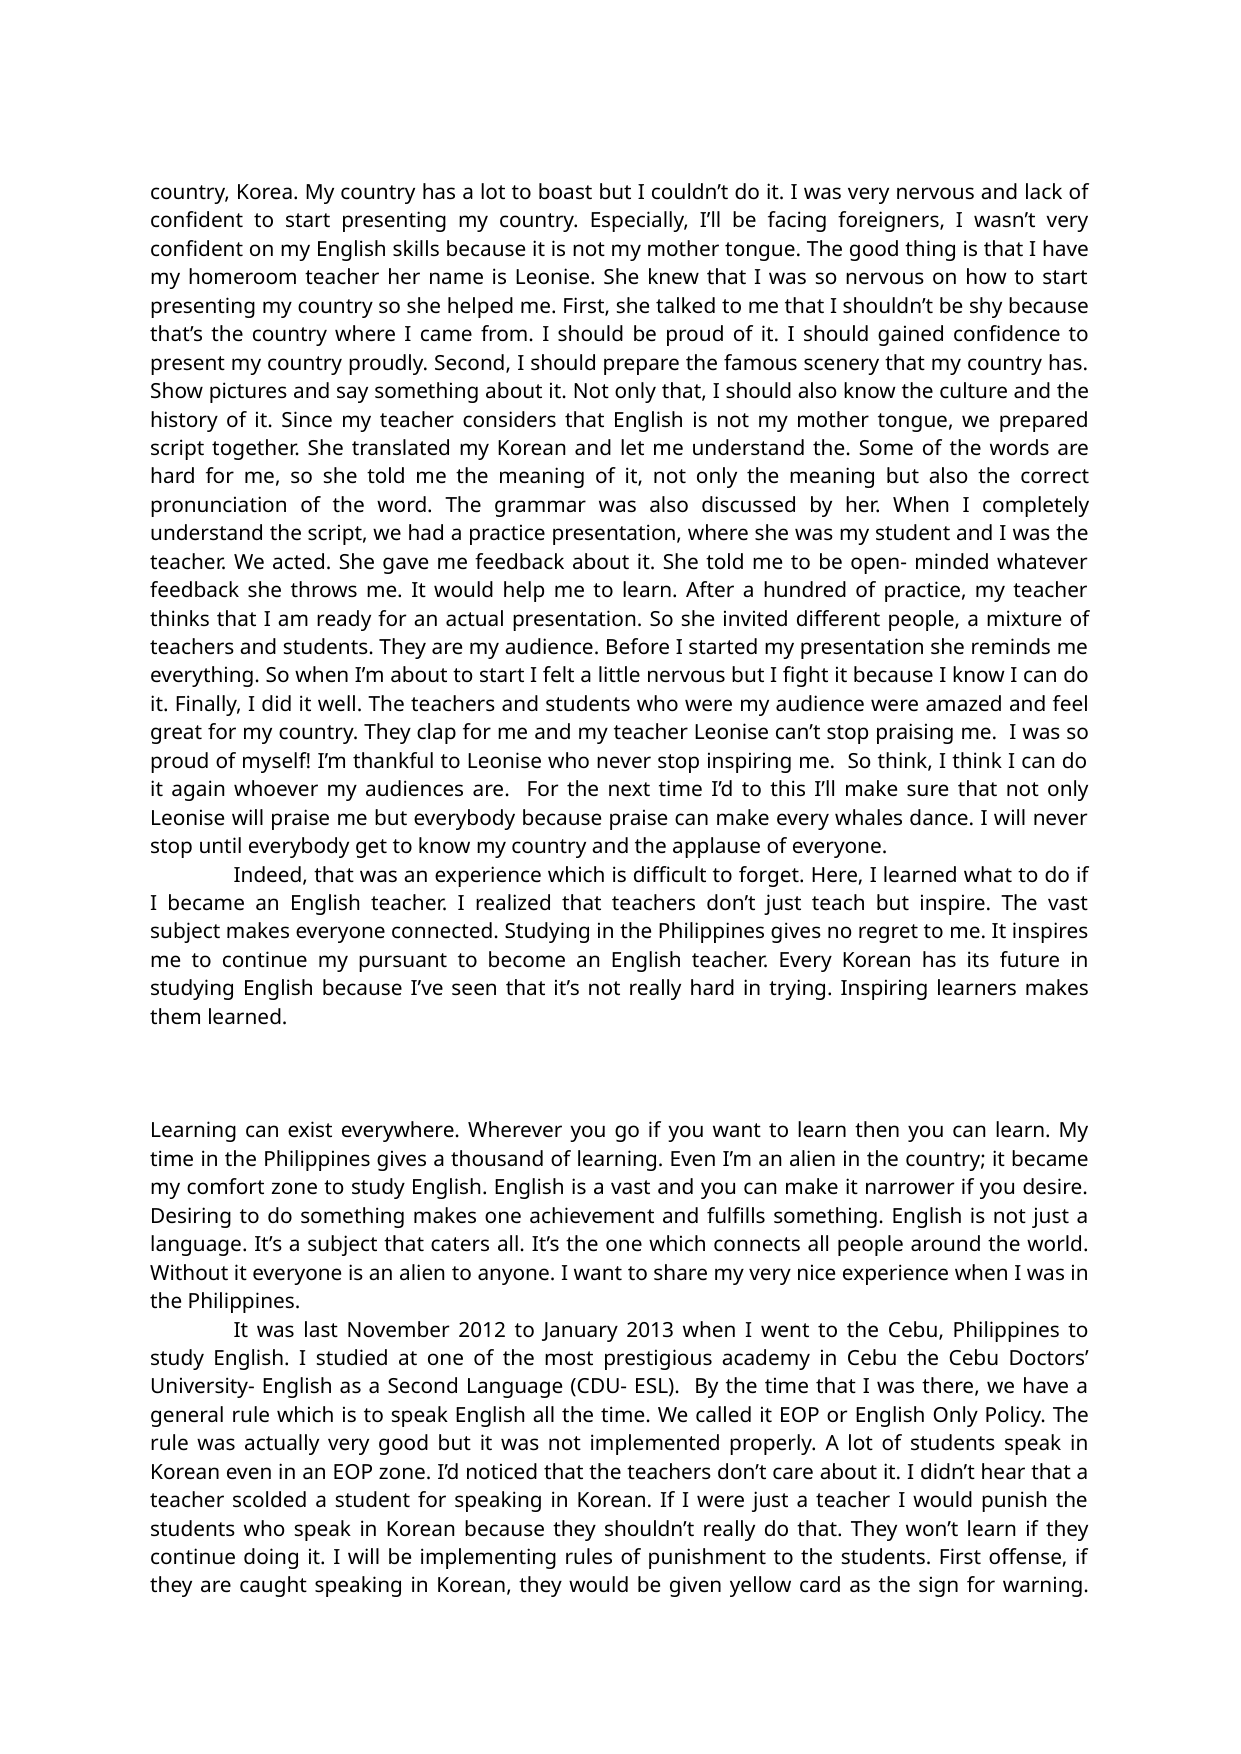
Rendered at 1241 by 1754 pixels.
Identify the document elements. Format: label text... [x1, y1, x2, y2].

text Indeed, that was an experience which is difficult to forget. Here, I learned what to do if I became an English teacher. I realized that teachers don’t just teach but inspire. The vast subject makes everyone connected. Studying in the Philippines gives no regret to me. It inspires me to continue my pursuant to become an English teacher. Every Korean has its future in studying English because I’ve seen that it’s not really hard in trying. Inspiring learners makes them learned. [150, 860, 1090, 1030]
text Learning can exist everywhere. Wherever you go if you want to learn then you can learn. My time in the Philippines gives a thousand of learning. Even I’m an alien in the country; it became my comfort zone to study English. English is a vast and you can make it narrower if you desire. Desiring to do something makes one achievement and fulfills something. English is not just a language. It’s a subject that caters all. It’s the one which connects all people around the world. Without it everyone is an alien to anyone. I want to share my very nice experience when I was in the Philippines. [150, 1116, 1090, 1315]
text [150, 1315, 1090, 1599]
